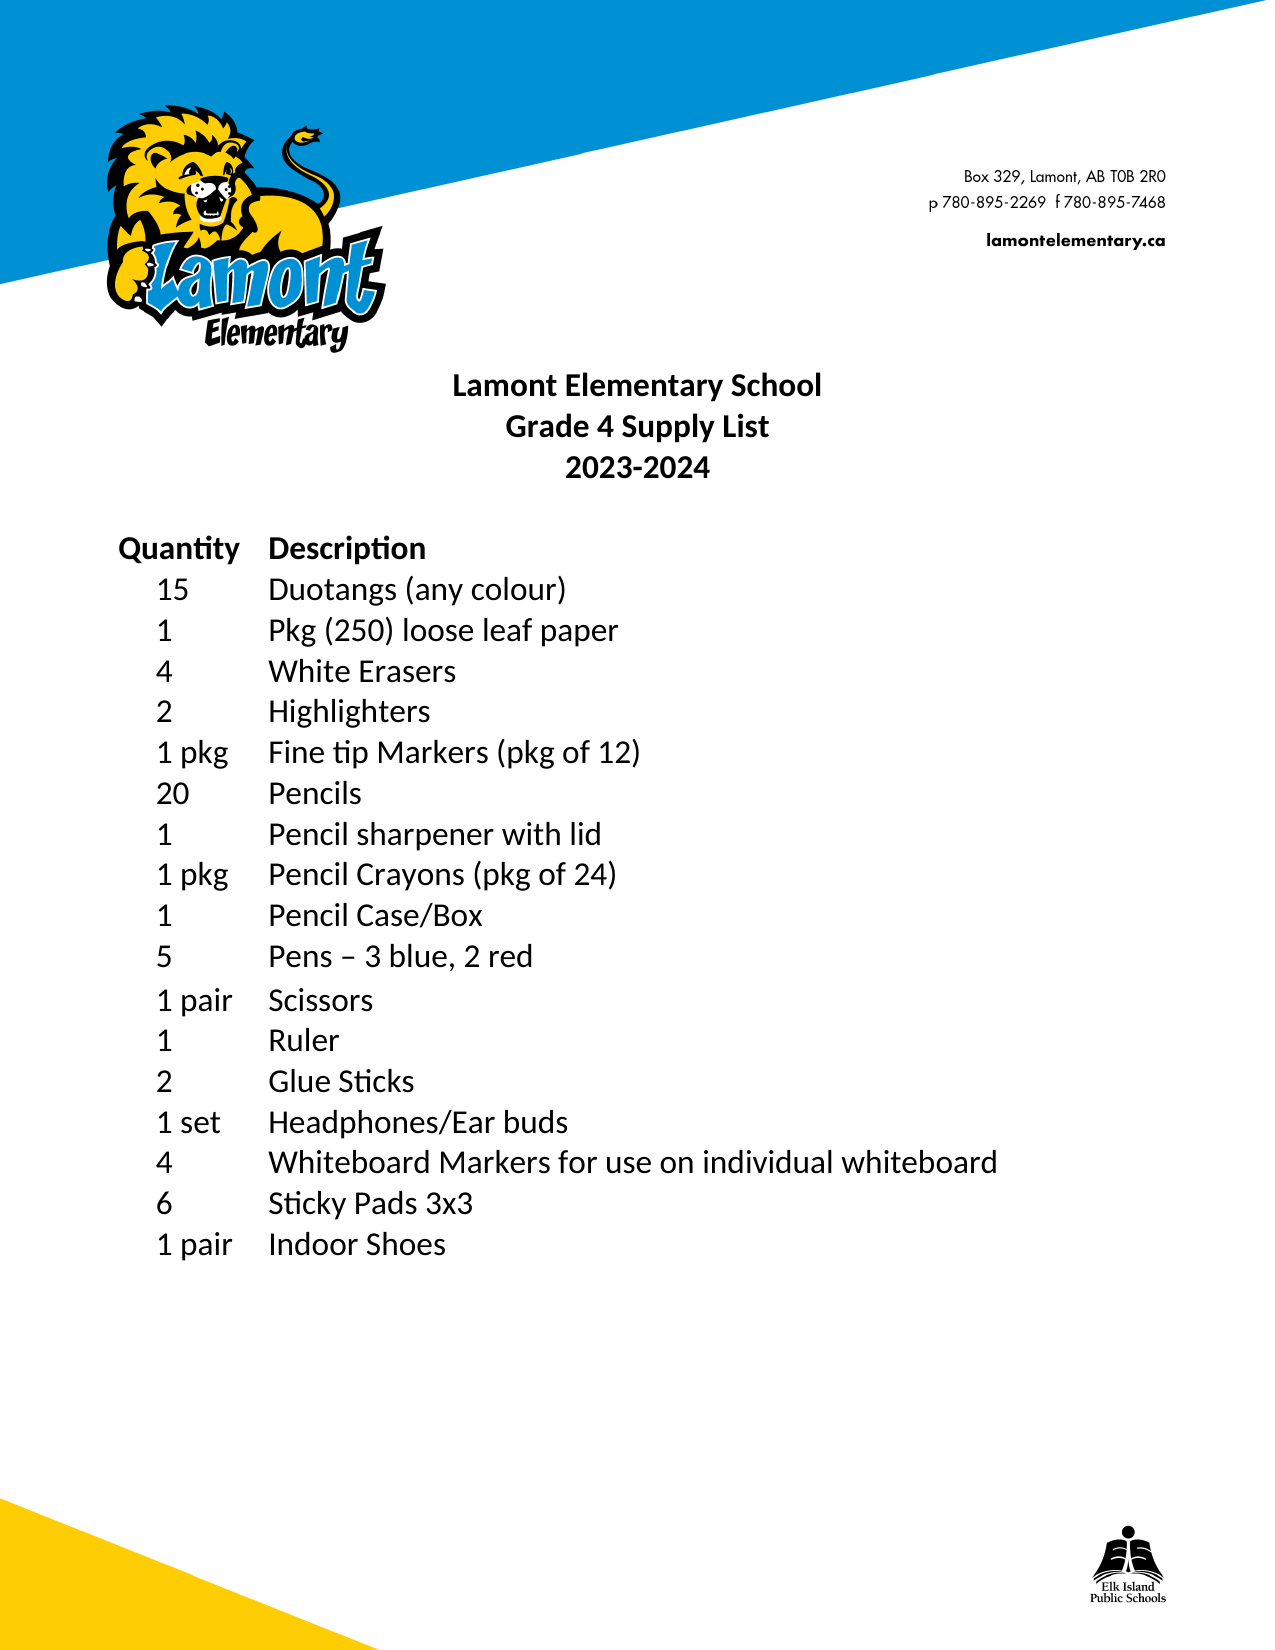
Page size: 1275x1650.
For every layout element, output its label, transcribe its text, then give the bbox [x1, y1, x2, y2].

text 2 Highlighters [156, 690, 1157, 731]
text 1 Pencil sharpener with lid [156, 812, 1157, 853]
text 1 pkg Pencil Crayons (pkg of 24) [156, 853, 1157, 894]
text 1 pkg Fine tip Markers (pkg of 12) [156, 731, 1157, 772]
text 1 pair Scissors [156, 979, 1157, 1019]
picture [0, 0, 1275, 1650]
text 6 Sticky Pads 3x3 [156, 1182, 1157, 1223]
text 20 Pencils [156, 772, 1157, 812]
text 5 Pens – 3 blue, 2 red [156, 935, 1157, 975]
text Lamont Elementary School [118, 364, 1157, 405]
text 1 set Headphones/Ear buds [156, 1101, 1157, 1142]
text 2023-2024 [118, 446, 1157, 487]
text 2 Glue Sticks [156, 1060, 1157, 1101]
text 4 Whiteboard Markers for use on individual whiteboard [156, 1142, 1157, 1182]
text 1 Ruler [156, 1019, 1157, 1060]
text 1 Pencil Case/Box [156, 894, 1157, 935]
text 4 White Erasers [156, 649, 1157, 690]
text Grade 4 Supply List [118, 405, 1157, 446]
text Quantity Description [118, 527, 1157, 568]
text 1 Pkg (250) loose leaf paper [156, 609, 1157, 649]
text 15 Duotangs (any colour) [156, 568, 1157, 609]
text 1 pair Indoor Shoes [156, 1223, 1157, 1264]
